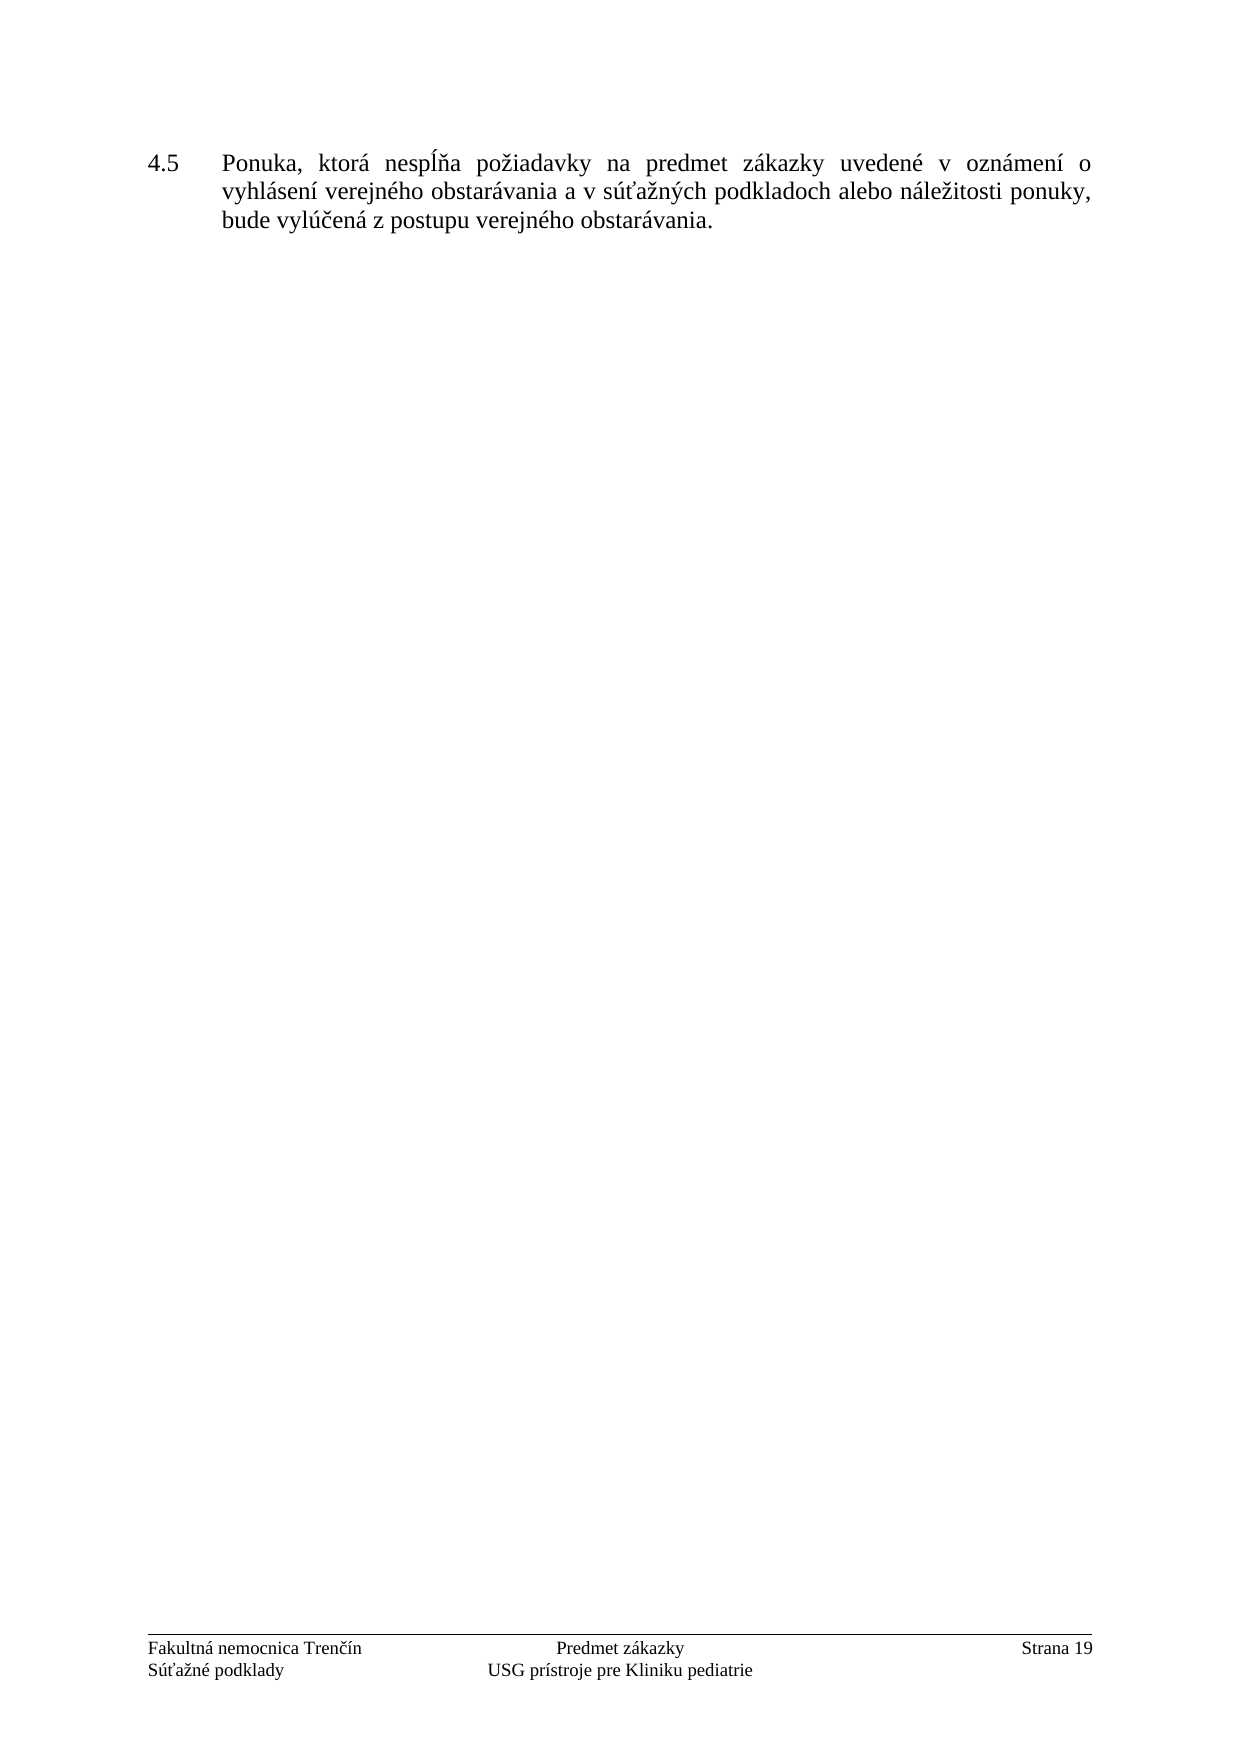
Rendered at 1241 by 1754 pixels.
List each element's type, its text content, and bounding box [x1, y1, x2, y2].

text Ponuka, ktorá nespĺňa požiadavky na predmet zákazky uvedené v oznámení o vyhlásení verejného obstarávania a v súťažných podkladoch alebo náležitosti ponuky, bude vylúčená z postupu verejného obstarávania. [148, 148, 1092, 234]
